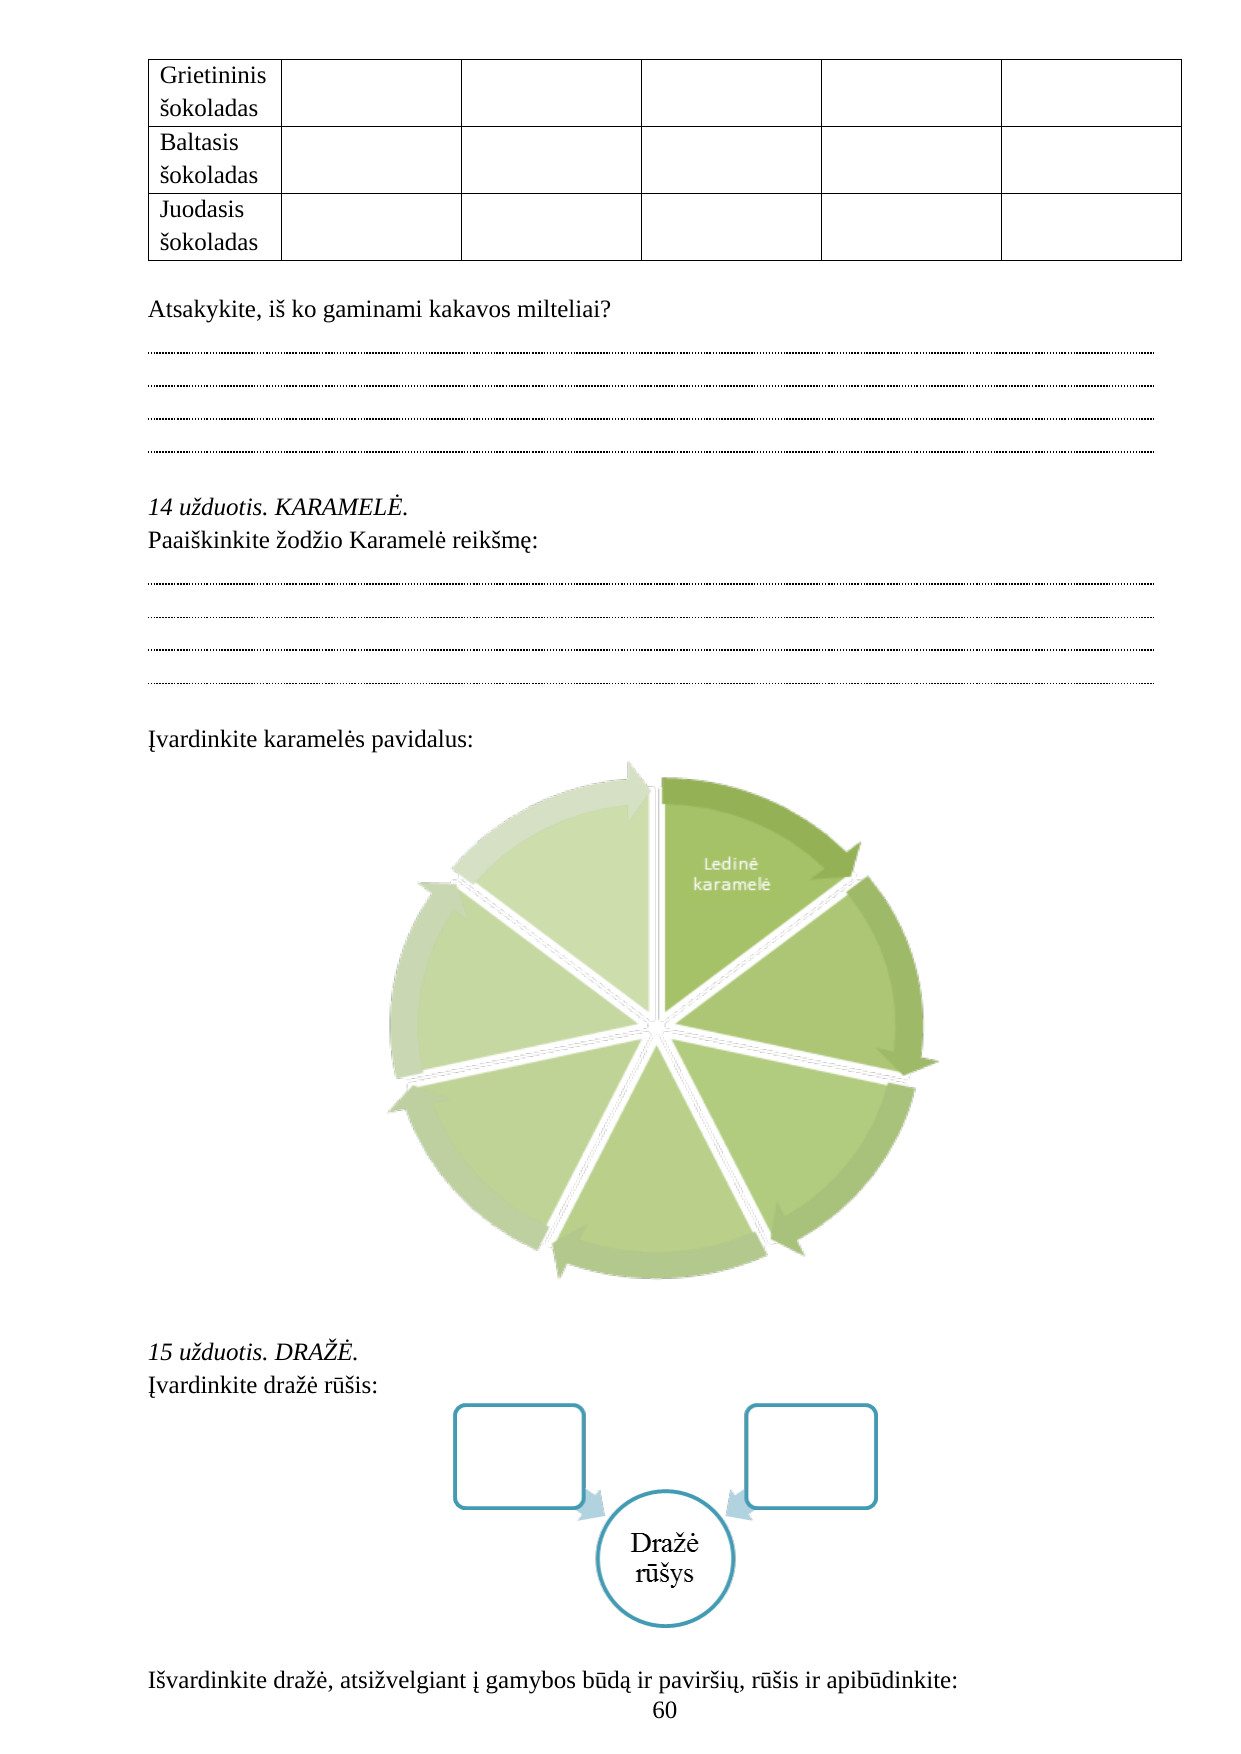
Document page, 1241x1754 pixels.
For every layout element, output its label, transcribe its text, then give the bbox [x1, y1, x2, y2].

text 14 užduotis. KARAMELĖ. [148, 492, 1181, 521]
text Įvardinkite karamelės pavidalus: [148, 724, 1181, 752]
table_cell [1002, 60, 1181, 126]
text Įvardinkite dražė rūšis: [148, 1370, 1181, 1399]
table_cell [1002, 194, 1181, 260]
table_cell [1002, 127, 1181, 193]
table_cell [462, 60, 641, 126]
table_cell [642, 194, 821, 260]
table_cell [282, 194, 461, 260]
table_cell [642, 60, 821, 126]
table_cell [282, 127, 461, 193]
table_cell [282, 60, 461, 126]
text 15 užduotis. DRAŽĖ. [148, 1337, 1181, 1366]
text Paaiškinkite žodžio Karamelė reikšmę: [148, 526, 1181, 554]
table_cell [462, 194, 641, 260]
picture [384, 759, 942, 1283]
table_cell Grietininis šokoladas [149, 60, 281, 126]
table_cell [462, 127, 641, 193]
text Atsakykite, iš ko gaminami kakavos milteliai? [148, 294, 1181, 323]
table_cell [822, 194, 1001, 260]
table_cell [822, 127, 1001, 193]
table_cell Baltasis šokoladas [149, 127, 281, 193]
table_cell [822, 60, 1001, 126]
picture [451, 1403, 881, 1628]
table_cell [642, 127, 821, 193]
text Išvardinkite dražė, atsižvelgiant į gamybos būdą ir paviršių, rūšis ir apibūdinkite: [148, 1665, 1181, 1694]
table_cell Juodasis šokoladas [149, 194, 281, 260]
